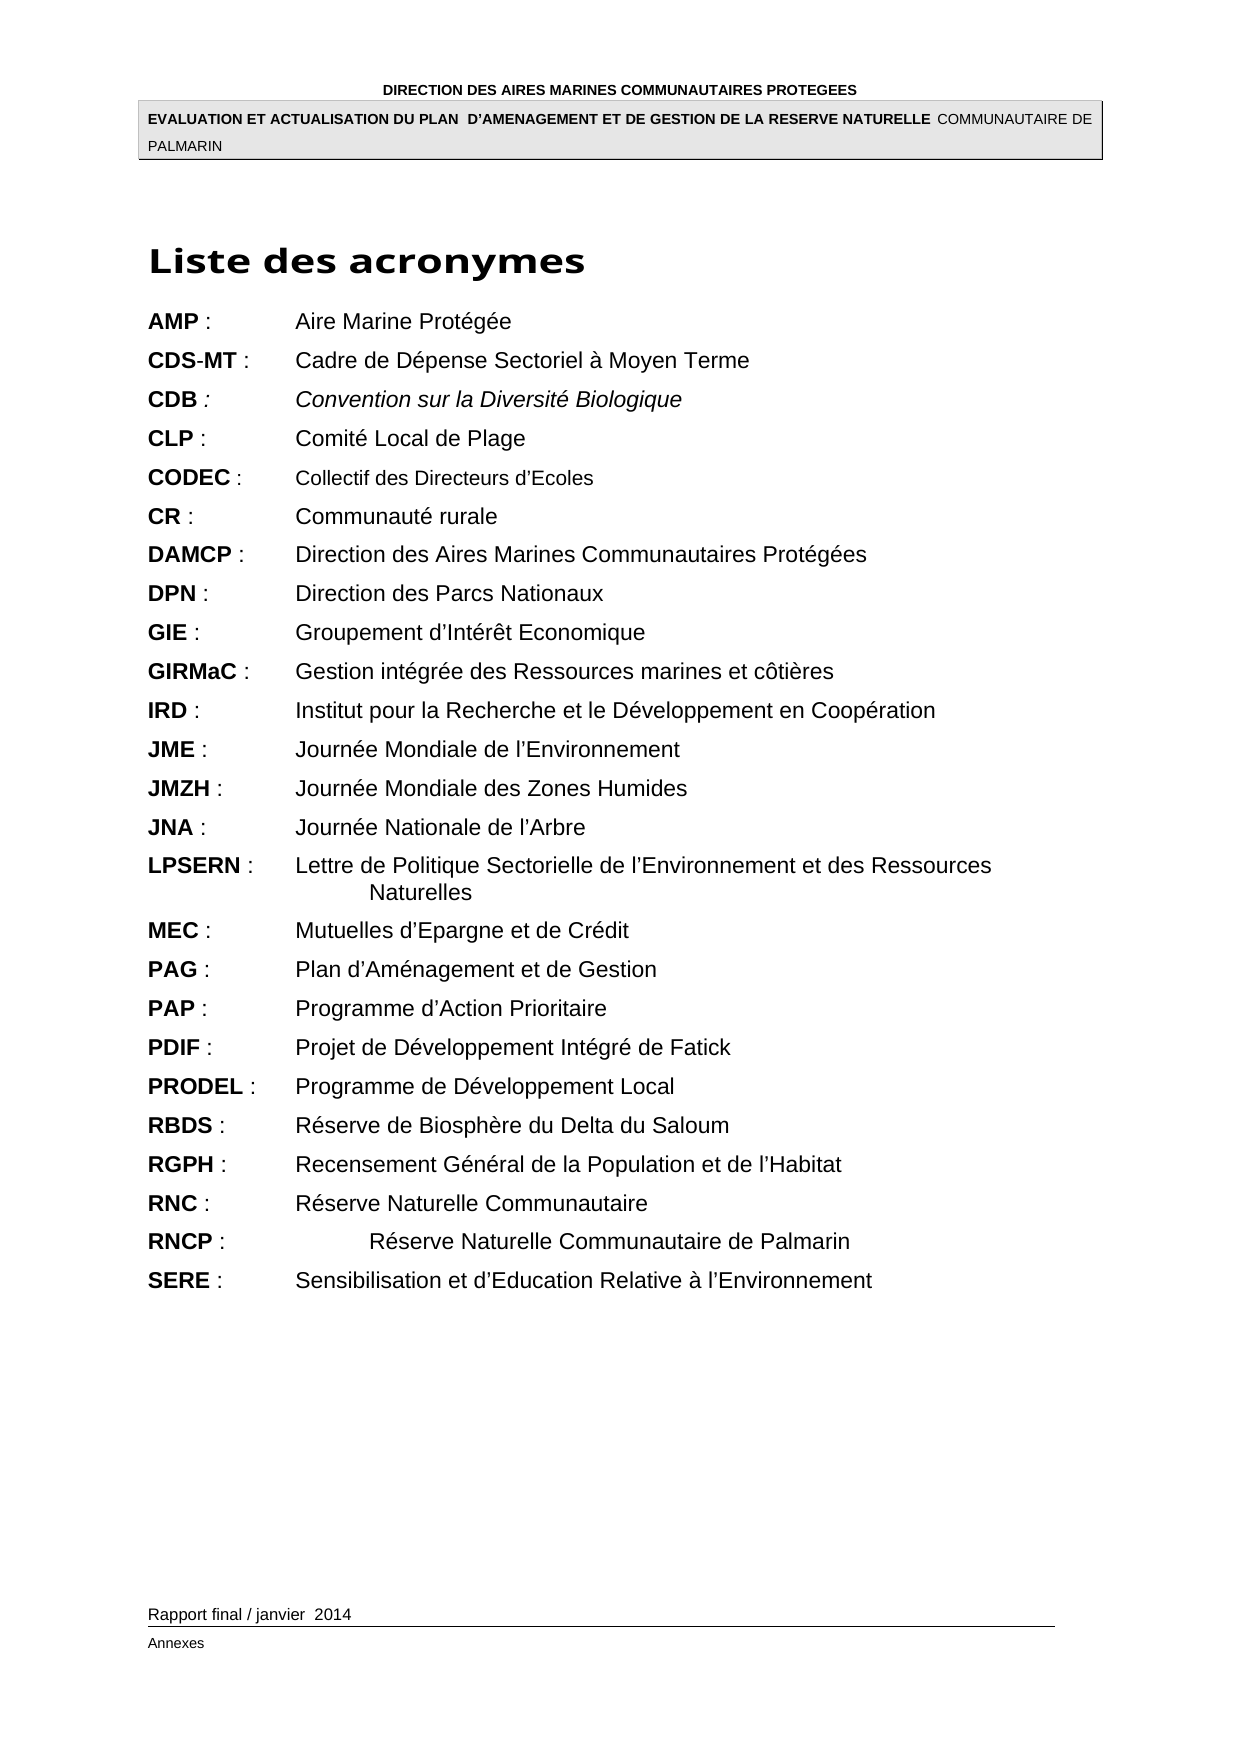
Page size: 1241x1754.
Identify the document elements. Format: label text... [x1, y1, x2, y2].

text DPN : Direction des Parcs Nationaux [148, 580, 1092, 607]
text JME : Journée Mondiale de l’Environnement [148, 736, 1092, 762]
text AMP : Aire Marine Protégée [148, 308, 1092, 335]
text SERE : Sensibilisation et d’Education Relative à l’Environnement [148, 1267, 1092, 1293]
text IRD : Institut pour la Recherche et le Développement en Coopération [148, 697, 1092, 723]
text PAP : Programme d’Action Prioritaire [148, 995, 1092, 1022]
text RNCP : Réserve Naturelle Communautaire de Palmarin [148, 1228, 1092, 1255]
text JNA : Journée Nationale de l’Arbre [148, 813, 1092, 840]
text PRODEL : Programme de Développement Local [148, 1073, 1092, 1099]
text CDB : Convention sur la Diversité Biologique [148, 386, 1092, 412]
text GIRMaC : Gestion intégrée des Ressources marines et côtières [148, 658, 1092, 684]
text PAG : Plan d’Aménagement et de Gestion [148, 956, 1092, 983]
text CDS-MT : Cadre de Dépense Sectoriel à Moyen Terme [148, 347, 1092, 373]
text PDIF : Projet de Développement Intégré de Fatick [148, 1034, 1092, 1060]
text CR : Communauté rurale [148, 503, 1092, 529]
text RBDS : Réserve de Biosphère du Delta du Saloum [148, 1112, 1092, 1138]
text JMZH : Journée Mondiale des Zones Humides [148, 774, 1092, 801]
text CODEC : Collectif des Directeurs d’Ecoles [148, 464, 1092, 490]
subtitle Liste des acronymes [148, 238, 1092, 283]
text RNC : Réserve Naturelle Communautaire [148, 1189, 1092, 1216]
text LPSERN : Lettre de Politique Sectorielle de l’Environnement et des Ressources Naturelles [148, 852, 1092, 905]
text GIE : Groupement d’Intérêt Economique [148, 619, 1092, 646]
text CLP : Comité Local de Plage [148, 425, 1092, 451]
text DAMCP : Direction des Aires Marines Communautaires Protégées [148, 541, 1092, 568]
text RGPH : Recensement Général de la Population et de l’Habitat [148, 1151, 1092, 1177]
text MEC : Mutuelles d’Epargne et de Crédit [148, 917, 1092, 944]
